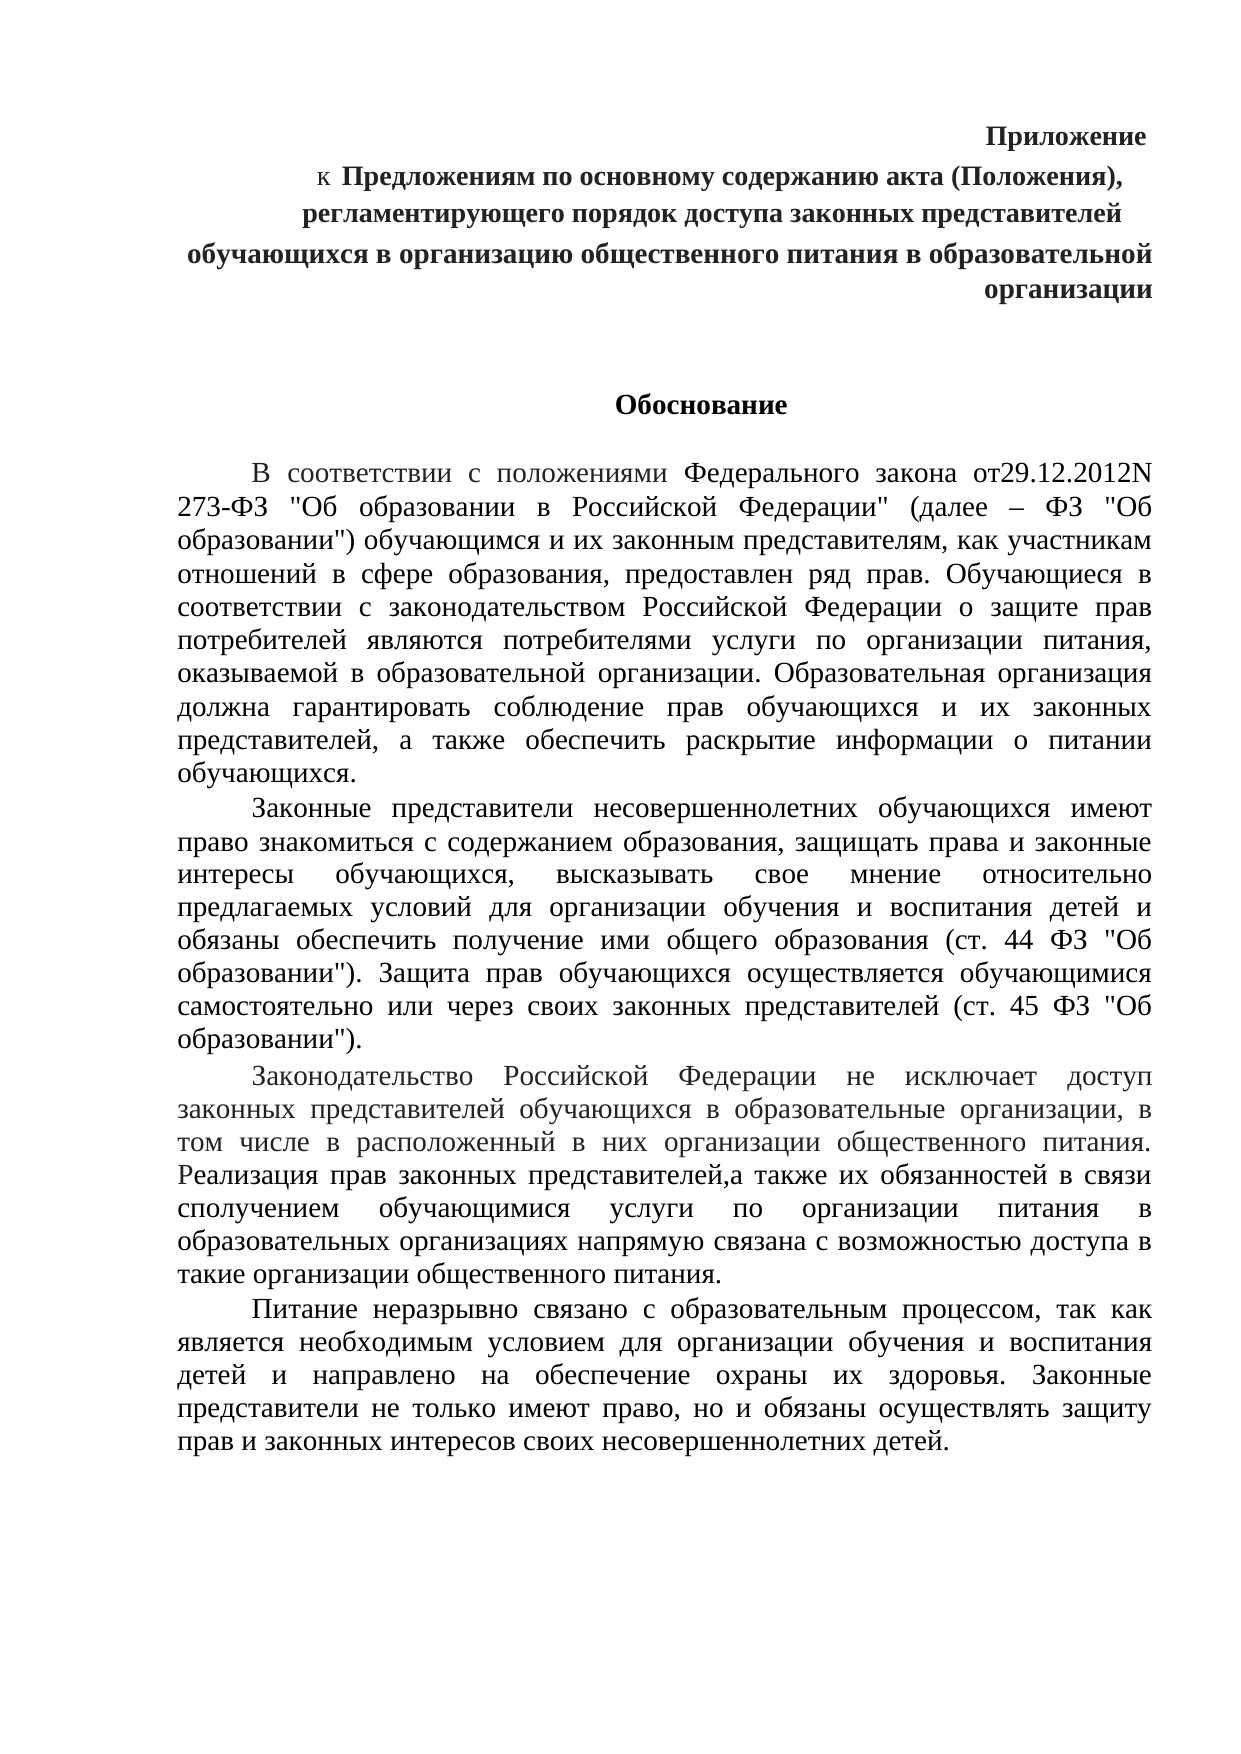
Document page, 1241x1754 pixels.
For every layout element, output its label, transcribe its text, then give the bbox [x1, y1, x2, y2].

text Законные представители несовершеннолетних обучающихся имеют право знакомиться с содержанием образования, защищать права и законные интересы обучающихся, высказывать свое мнение относительно предлагаемых условий для организации обучения и воспитания детей и обязаны обеспечить получение ими общего образования (ст. 44 ФЗ "Об образовании"). Защита прав обучающихся осуществляется обучающимися самостоятельно или через своих законных представителей (ст. 45 ФЗ "Об образовании"). [177, 792, 1153, 1055]
text Приложение [985, 119, 1153, 151]
list Предложениям по основному содержанию акта (Положения), регламентирующего порядок доступа законных представителей [302, 159, 1153, 229]
text обучающихся в организацию общественного питания в образовательной организации [185, 236, 1153, 305]
text Законодательство Российской Федерации не исключает доступ законных представителей обучающихся в образовательные организации, в том числе в расположенный в них организации общественного питания. Реализация прав законных представителей,а также их обязанностей в связи сполучением обучающимися услуги по организации питания в образовательных организациях напрямую связана с возможностью доступа в такие организации общественного питания. [177, 1059, 1153, 1289]
list соответствии с положениями Федерального закона от29.12.2012N 273-ФЗ "Об образовании в Российской Федерации" (далее – ФЗ "Об образовании") обучающимся и их законным представителям, как участникам отношений в сфере образования, предоставлен ряд прав. Обучающиеся в соответствии с законодательством Российской Федерации о защите прав потребителей являются потребителями услуги по организации питания, оказываемой в образовательной организации. Образовательная организация должна гарантировать соблюдение прав обучающихся и их законных представителей, а также обеспечить раскрытие информации о питании обучающихся. [177, 456, 1153, 789]
text Обоснование [614, 387, 1153, 421]
text Питание неразрывно связано с образовательным процессом, так как является необходимым условием для организации обучения и воспитания детей и направлено на обеспечение охраны их здоровья. Законные представители не только имеют право, но и обязаны осуществлять защиту прав и законных интересов своих несовершеннолетних детей. [177, 1292, 1153, 1457]
